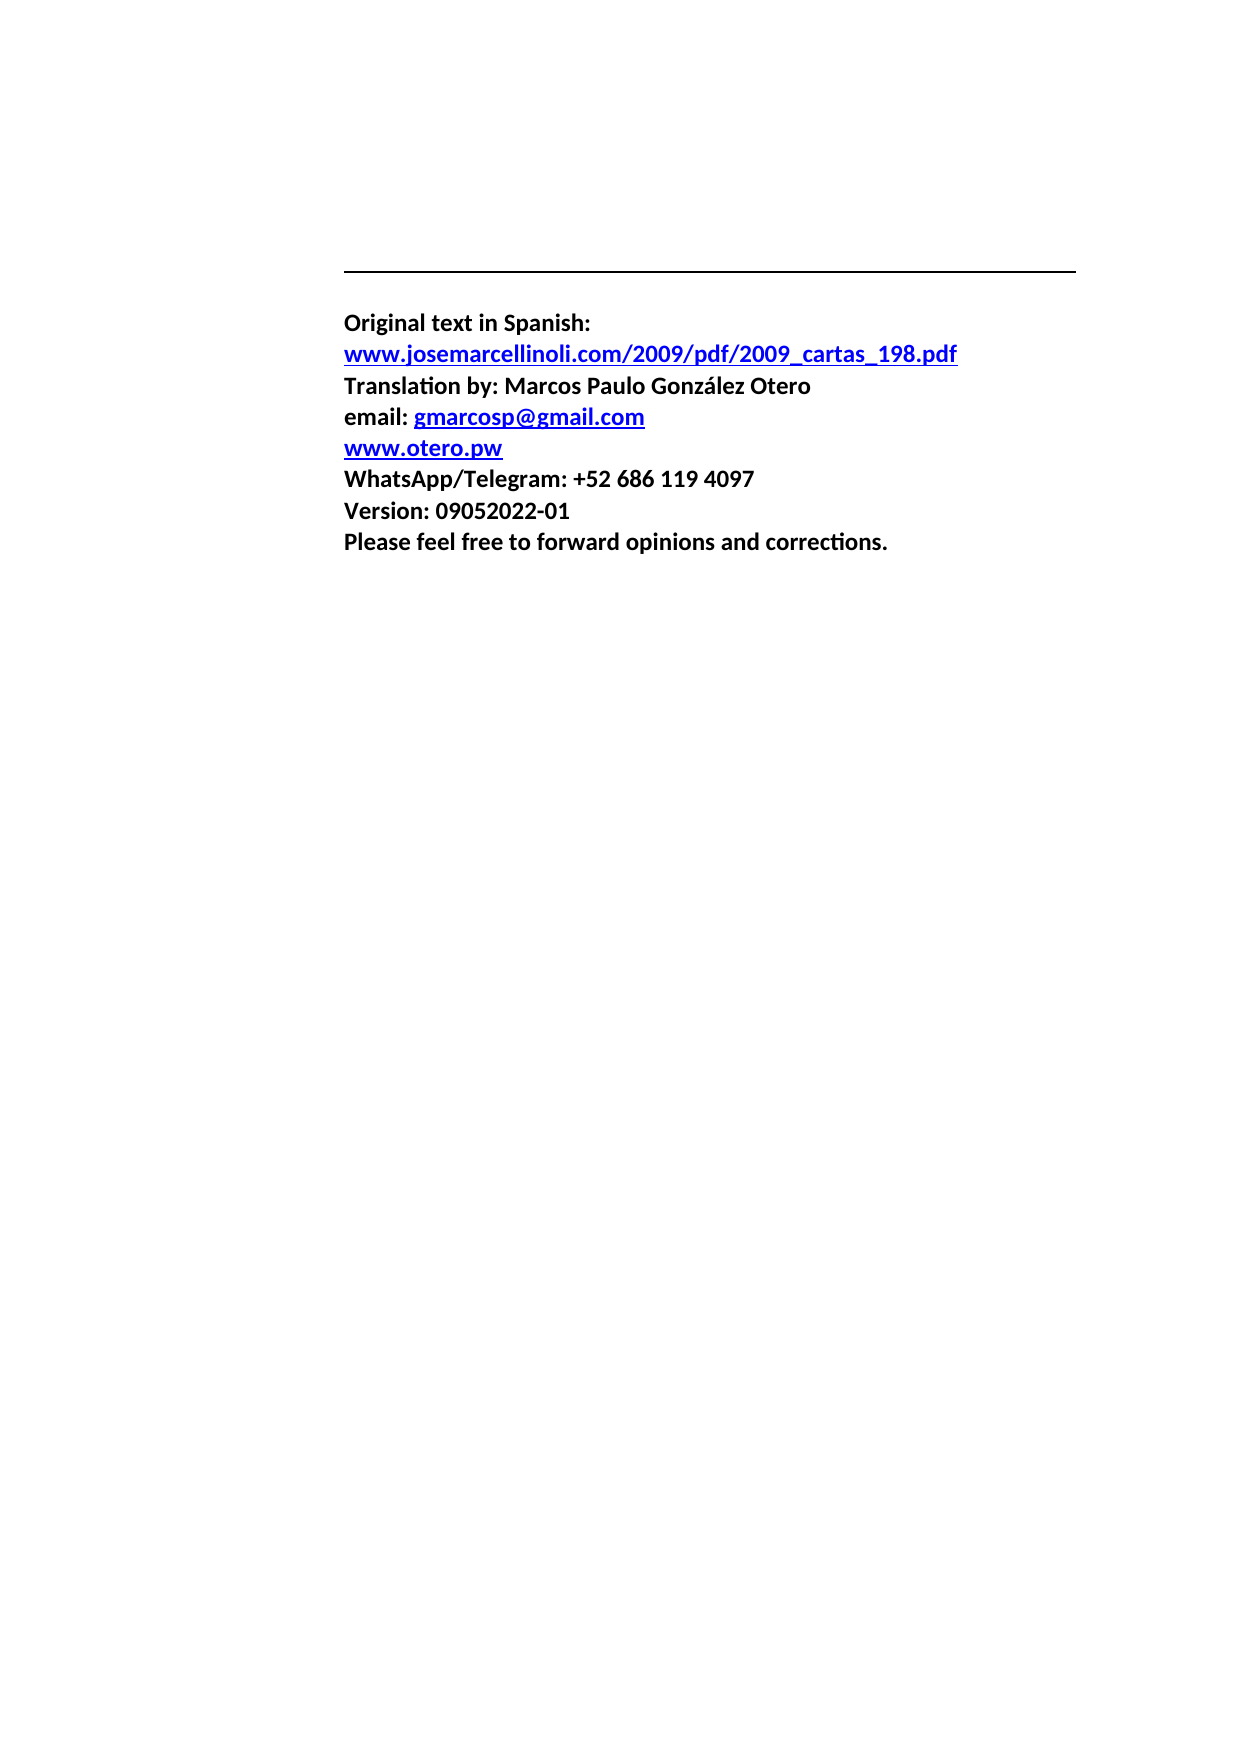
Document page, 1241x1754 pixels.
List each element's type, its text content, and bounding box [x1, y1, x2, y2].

text Original text in Spanish: www.josemarcellinoli.com/2009/pdf/2009_cartas_198.pdf Translation by: Marcos Paulo González Otero email: gmarcosp@gmail.com www.otero.pw WhatsApp/Telegram: +52 686 119 4097 Version: 09052022-01 Please feel free to forward opinions and corrections. [344, 307, 1076, 557]
